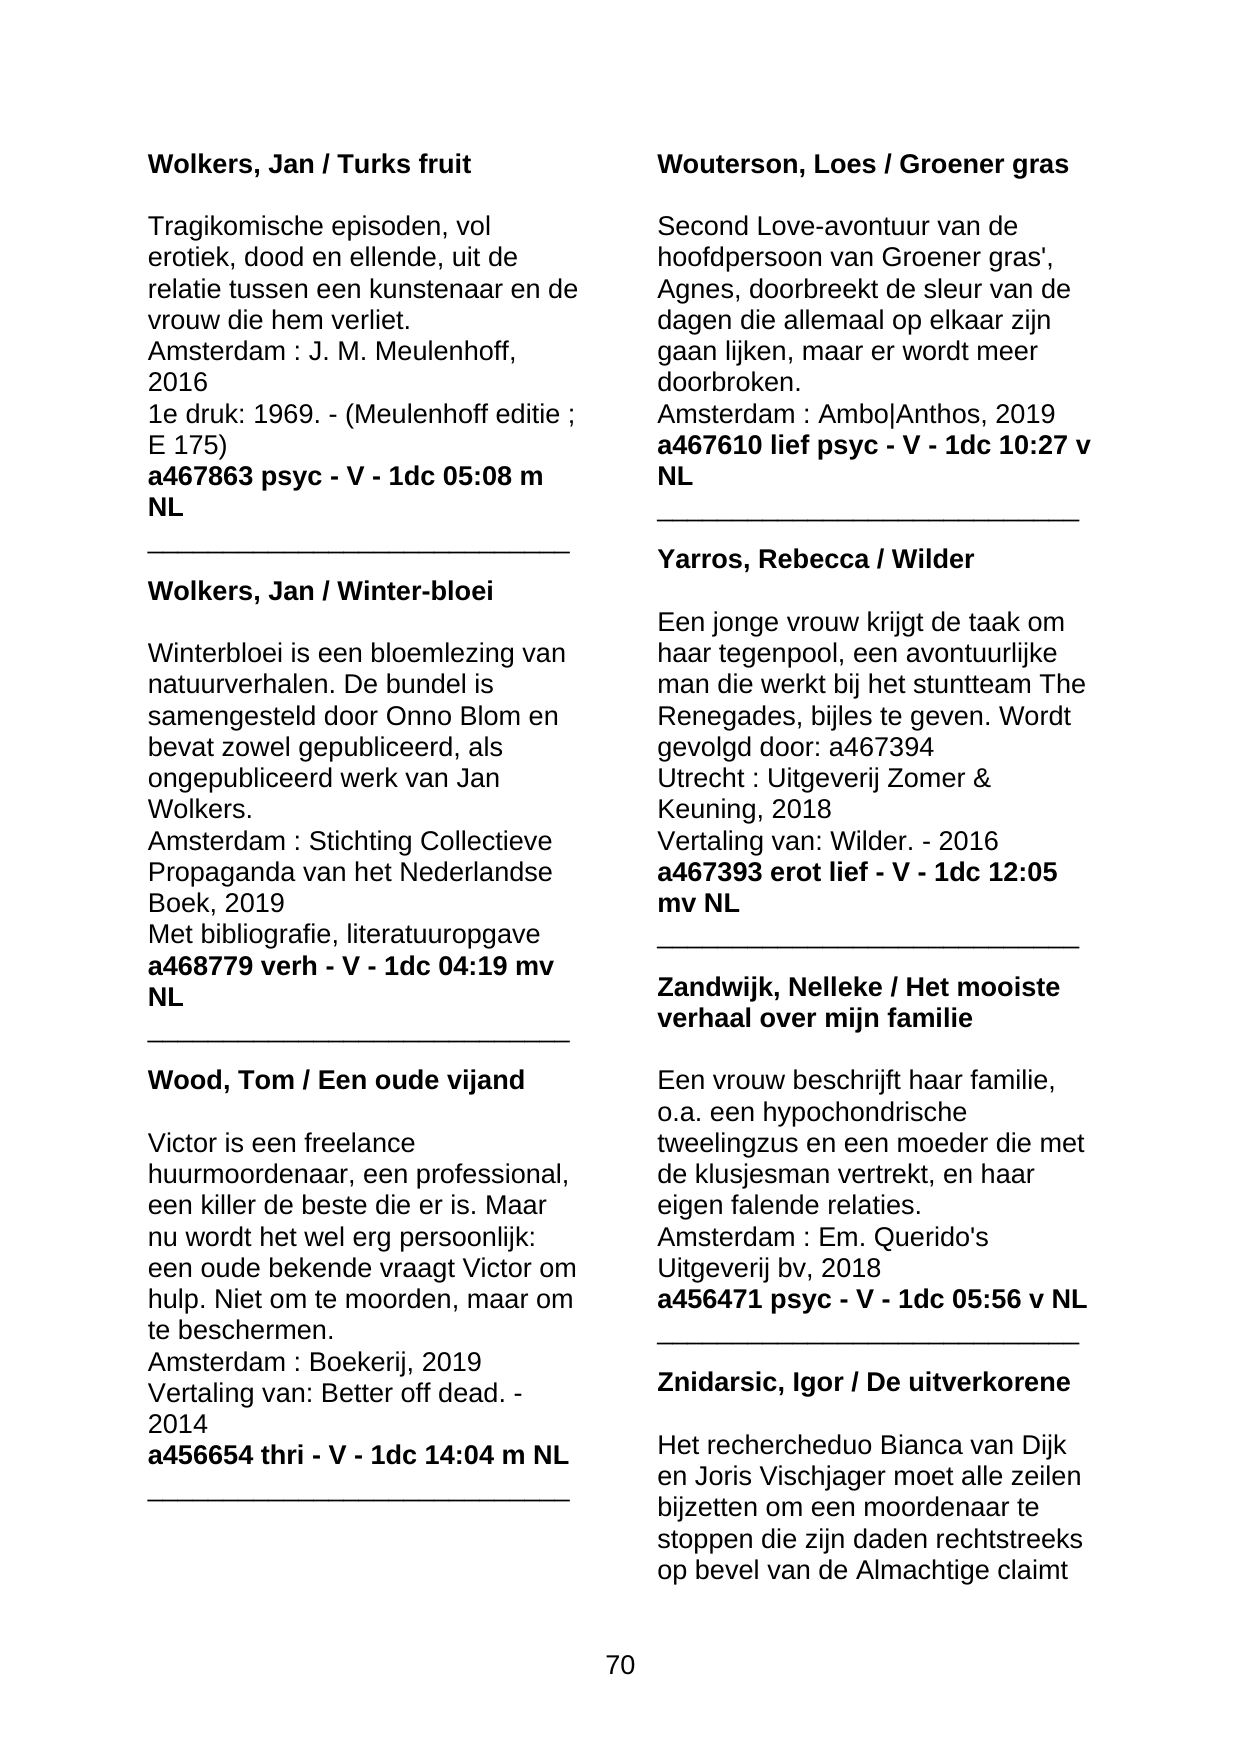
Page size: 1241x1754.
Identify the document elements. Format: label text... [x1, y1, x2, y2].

subtitle Zandwijk, Nelleke / Het mooiste verhaal over mijn familie [657, 971, 1093, 1033]
text Victor is een freelance huurmoordenaar, een professional, een killer de beste die er is. Maar nu wordt het wel erg persoonlijk: een oude bekende vraagt Victor om hulp. Niet om te moorden, maar om te beschermen. Amsterdam : Boekerij, 2019 Vertaling van: Better off dead. - 2014 a456654 thri - V - 1dc 14:04 m NL ____________________________ [148, 1096, 583, 1502]
subtitle Wouterson, Loes / Groener gras [657, 148, 1093, 179]
text Winterbloei is een bloemlezing van natuurverhalen. De bundel is samengesteld door Onno Blom en bevat zowel gepubliceerd, als ongepubliceerd werk van Jan Wolkers. Amsterdam : Stichting Collectieve Propaganda van het Nederlandse Boek, 2019 Met bibliografie, literatuuropgave a468779 verh - V - 1dc 04:19 mv NL ____________________________ [148, 606, 583, 1043]
subtitle Wolkers, Jan / Winter-bloei [148, 575, 583, 606]
subtitle Yarros, Rebecca / Wilder [657, 543, 1093, 575]
text Een vrouw beschrijft haar familie, o.a. een hypochondrische tweelingzus en een moeder die met de klusjesman vertrekt, en haar eigen falende relaties. Amsterdam : Em. Querido's Uitgeverij bv, 2018 a456471 psyc - V - 1dc 05:56 v NL ____________________________ [657, 1033, 1093, 1346]
text Tragikomische episoden, vol erotiek, dood en ellende, uit de relatie tussen een kunstenaar en de vrouw die hem verliet. Amsterdam : J. M. Meulenhoff, 2016 1e druk: 1969. - (Meulenhoff editie ; E 175) a467863 psyc - V - 1dc 05:08 m NL ____________________________ [148, 179, 583, 554]
subtitle Wood, Tom / Een oude vijand [148, 1064, 583, 1096]
text Second Love-avontuur van de hoofdpersoon van Groener gras', Agnes, doorbreekt de sleur van de dagen die allemaal op elkaar zijn gaan lijken, maar er wordt meer doorbroken. Amsterdam : Ambo|Anthos, 2019 a467610 lief psyc - V - 1dc 10:27 v NL ____________________________ [657, 179, 1093, 523]
text Een jonge vrouw krijgt de taak om haar tegenpool, een avontuurlijke man die werkt bij het stuntteam The Renegades, bijles te geven. Wordt gevolgd door: a467394 Utrecht : Uitgeverij Zomer & Keuning, 2018 Vertaling van: Wilder. - 2016 a467393 erot lief - V - 1dc 12:05 mv NL ____________________________ [657, 575, 1093, 950]
subtitle Wolkers, Jan / Turks fruit [148, 148, 583, 179]
subtitle Znidarsic, Igor / De uitverkorene [657, 1366, 1093, 1398]
